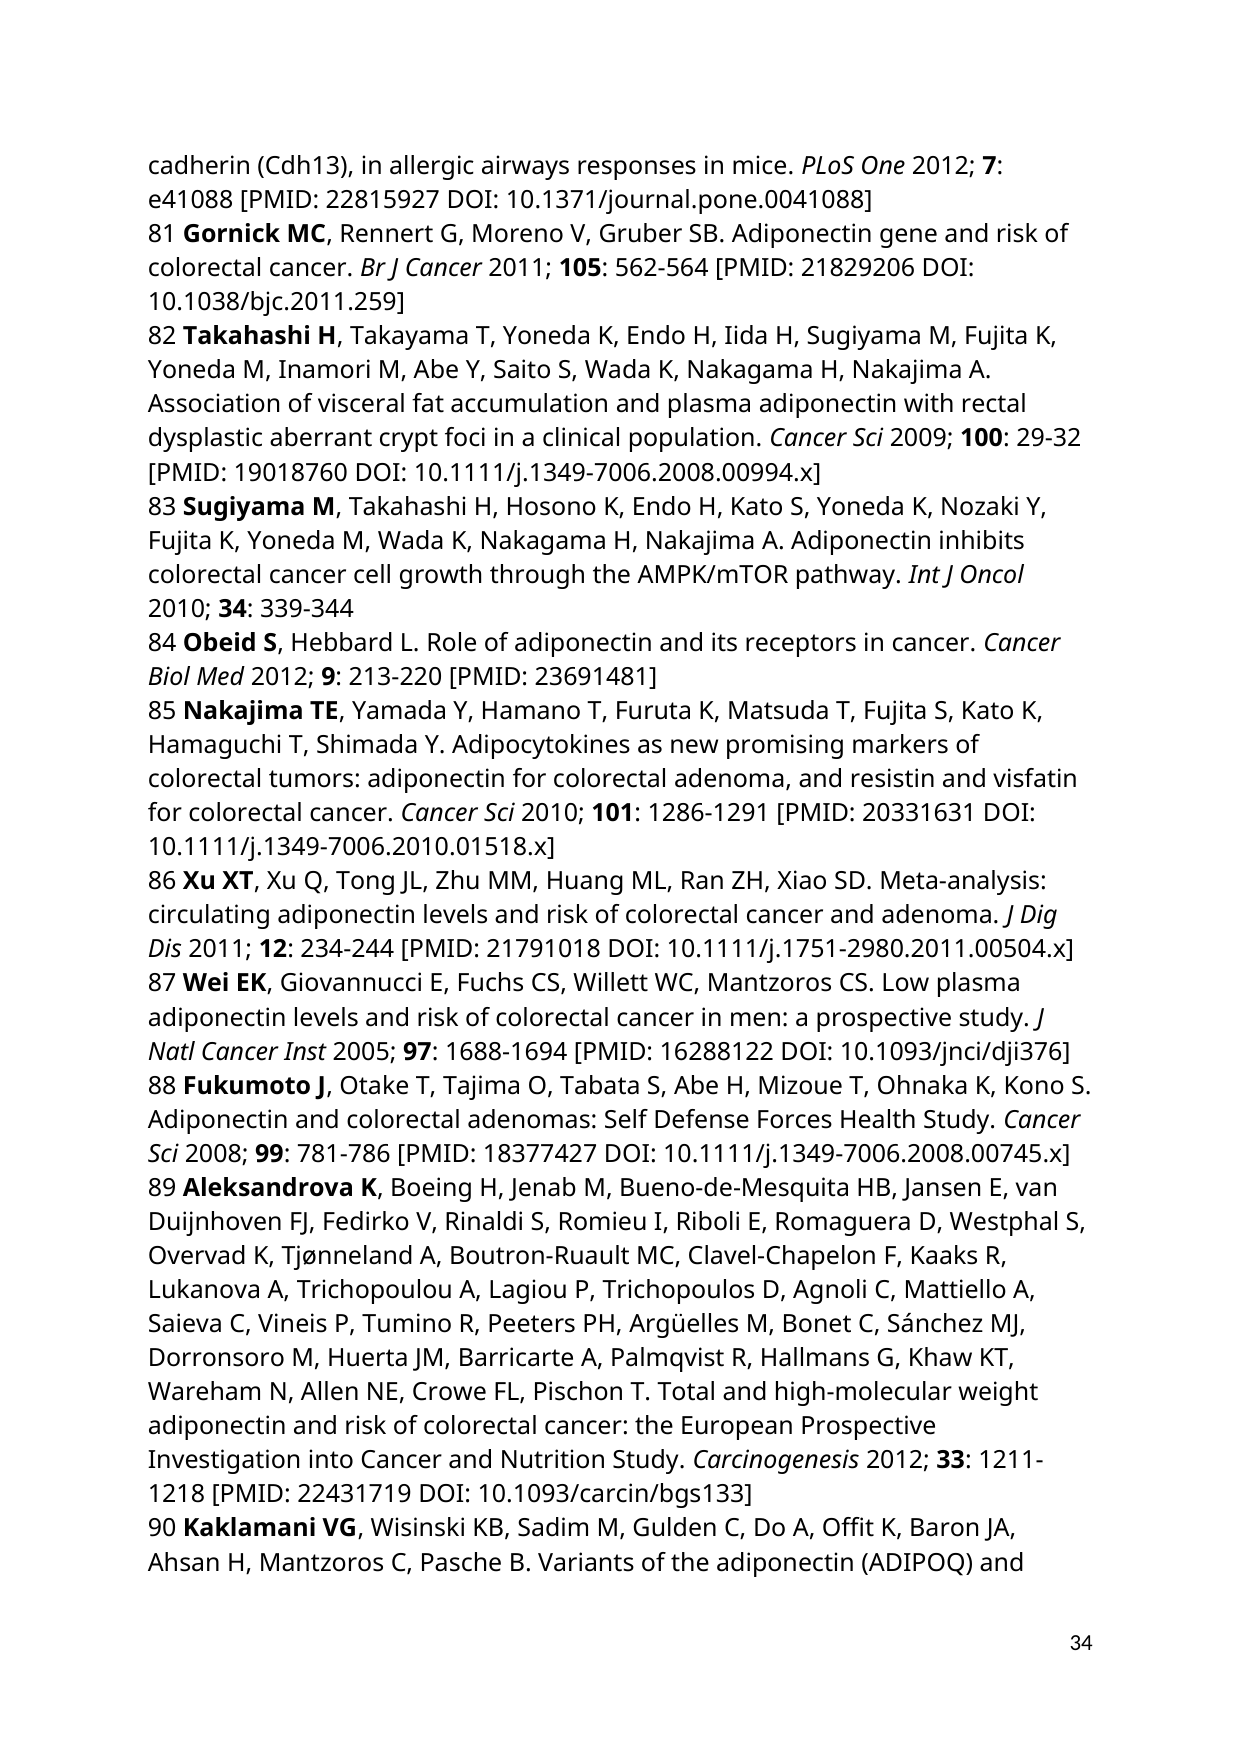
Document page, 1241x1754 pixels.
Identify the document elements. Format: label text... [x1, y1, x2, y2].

text 87 Wei EK, Giovannucci E, Fuchs CS, Willett WC, Mantzoros CS. Low plasma adiponectin levels and risk of colorectal cancer in men: a prospective study. J Natl Cancer Inst 2005; 97: 1688-1694 [PMID: 16288122 DOI: 10.1093/jnci/dji376] [148, 965, 1093, 1067]
text 86 Xu XT, Xu Q, Tong JL, Zhu MM, Huang ML, Ran ZH, Xiao SD. Meta-analysis: circulating adiponectin levels and risk of colorectal cancer and adenoma. J Dig Dis 2011; 12: 234-244 [PMID: 21791018 DOI: 10.1111/j.1751-2980.2011.00504.x] [148, 863, 1093, 965]
text 88 Fukumoto J, Otake T, Tajima O, Tabata S, Abe H, Mizoue T, Ohnaka K, Kono S. Adiponectin and colorectal adenomas: Self Defense Forces Health Study. Cancer Sci 2008; 99: 781-786 [PMID: 18377427 DOI: 10.1111/j.1349-7006.2008.00745.x] [148, 1067, 1093, 1169]
text 82 Takahashi H, Takayama T, Yoneda K, Endo H, Iida H, Sugiyama M, Fujita K, Yoneda M, Inamori M, Abe Y, Saito S, Wada K, Nakagama H, Nakajima A. Association of visceral fat accumulation and plasma adiponectin with rectal dysplastic aberrant crypt foci in a clinical population. Cancer Sci 2009; 100: 29-32 [PMID: 19018760 DOI: 10.1111/j.1349-7006.2008.00994.x] [148, 318, 1093, 488]
text 89 Aleksandrova K, Boeing H, Jenab M, Bueno-de-Mesquita HB, Jansen E, van Duijnhoven FJ, Fedirko V, Rinaldi S, Romieu I, Riboli E, Romaguera D, Westphal S, Overvad K, Tjønneland A, Boutron-Ruault MC, Clavel-Chapelon F, Kaaks R, Lukanova A, Trichopoulou A, Lagiou P, Trichopoulos D, Agnoli C, Mattiello A, Saieva C, Vineis P, Tumino R, Peeters PH, Argüelles M, Bonet C, Sánchez MJ, Dorronsoro M, Huerta JM, Barricarte A, Palmqvist R, Hallmans G, Khaw KT, Wareham N, Allen NE, Crowe FL, Pischon T. Total and high-molecular weight adiponectin and risk of colorectal cancer: the European Prospective Investigation into Cancer and Nutrition Study. Carcinogenesis 2012; 33: 1211-1218 [PMID: 22431719 DOI: 10.1093/carcin/bgs133] [148, 1169, 1093, 1510]
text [148, 1510, 1093, 1578]
text 84 Obeid S, Hebbard L. Role of adiponectin and its receptors in cancer. Cancer Biol Med 2012; 9: 213-220 [PMID: 23691481] [148, 624, 1093, 693]
text 83 Sugiyama M, Takahashi H, Hosono K, Endo H, Kato S, Yoneda K, Nozaki Y, Fujita K, Yoneda M, Wada K, Nakagama H, Nakajima A. Adiponectin inhibits colorectal cancer cell growth through the AMPK/mTOR pathway. Int J Oncol 2010; 34: 339-344 [148, 488, 1093, 624]
text 85 Nakajima TE, Yamada Y, Hamano T, Furuta K, Matsuda T, Fujita S, Kato K, Hamaguchi T, Shimada Y. Adipocytokines as new promising markers of colorectal tumors: adiponectin for colorectal adenoma, and resistin and visfatin for colorectal cancer. Cancer Sci 2010; 101: 1286-1291 [PMID: 20331631 DOI: 10.1111/j.1349-7006.2010.01518.x] [148, 693, 1093, 863]
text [148, 148, 1093, 216]
text 81 Gornick MC, Rennert G, Moreno V, Gruber SB. Adiponectin gene and risk of colorectal cancer. Br J Cancer 2011; 105: 562-564 [PMID: 21829206 DOI: 10.1038/bjc.2011.259] [148, 216, 1093, 318]
